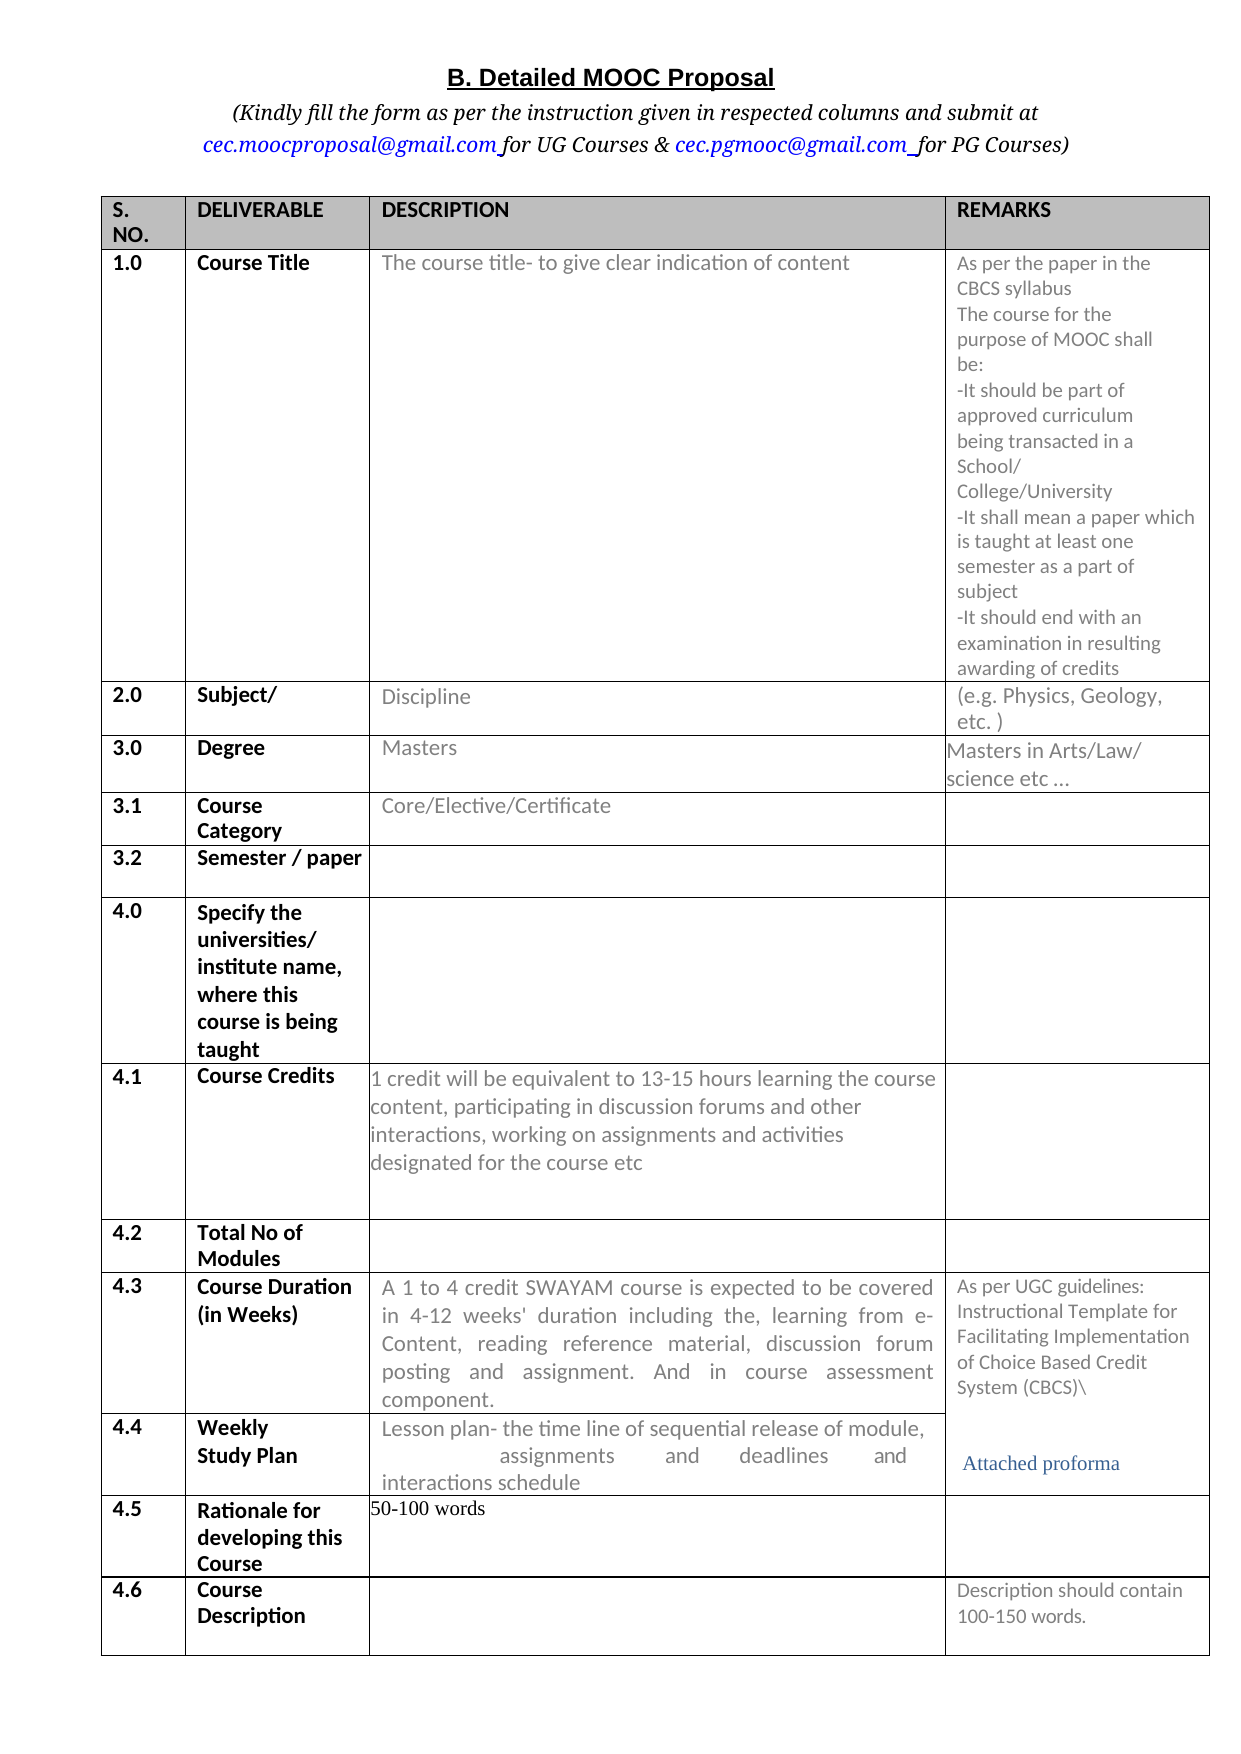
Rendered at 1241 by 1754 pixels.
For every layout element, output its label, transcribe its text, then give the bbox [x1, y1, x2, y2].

table_cell A 1 to 4 credit SWAYAM course is expected to be covered in 4-12 weeks' duration including the, learning from e- Content, reading reference material, discussion forum posting and assignment. And in course assessment component. [370, 1273, 945, 1413]
table_cell Masters [370, 736, 945, 792]
table_cell [946, 1496, 1209, 1576]
table_cell Course Title [186, 250, 369, 681]
table_cell 1 credit will be equivalent to 13-15 hours learning the course content, participating in discussion forums and other interactions, working on assignments and activities designated for the course etc [370, 1064, 945, 1219]
text (Kindly fill the form as per the instruction given in respected columns and submit at [119, 98, 1155, 127]
table_cell 4.4 [102, 1414, 185, 1495]
table_cell 4.3 [102, 1273, 185, 1413]
table_cell 1.0 [102, 250, 185, 681]
table_cell Course Credits [186, 1064, 369, 1219]
table_cell [370, 1220, 945, 1272]
table_cell 4.0 [102, 898, 185, 1063]
table_cell Lesson plan- the time line of sequential release of module, assignments and deadlines and interactions schedule [370, 1414, 945, 1495]
table_header S. NO. [102, 197, 185, 249]
table_cell 3.1 [102, 793, 185, 844]
table_cell Weekly Study Plan [186, 1414, 369, 1495]
table_cell 4.6 [102, 1578, 185, 1655]
table_cell 4.1 [102, 1064, 185, 1219]
table_cell Core/Elective/Certificate [370, 793, 945, 844]
table_cell [946, 846, 1209, 897]
table_cell 3.0 [102, 736, 185, 792]
subtitle B. Detailed MOOC Proposal [447, 63, 1186, 91]
table_cell Masters in Arts/Law/ science etc … [946, 736, 1209, 792]
table_cell Rationale for developing this Course [186, 1496, 369, 1576]
table_cell Degree [186, 736, 369, 792]
table_cell Description should contain 100-150 words. [946, 1578, 1209, 1655]
table_cell Subject/ [186, 682, 369, 735]
table_header DELIVERABLE [186, 197, 369, 249]
table_header REMARKS [946, 197, 1209, 249]
text cec.moocproposal@gmail.com for UG Courses & cec.pgmooc@gmail.com for PG Courses) [119, 130, 1155, 159]
table_cell Course Category [186, 793, 369, 844]
table_cell As per UGC guidelines: Instructional Template for Facilitating Implementation of Choice Based Credit System (CBCS)\ Attached proforma [946, 1273, 1209, 1495]
table_cell [370, 1578, 945, 1655]
table_cell Specify the universities/ institute name, where this course is being taught [186, 898, 369, 1063]
table_cell Semester / paper [186, 846, 369, 897]
table_cell 3.2 [102, 846, 185, 897]
table_cell [946, 793, 1209, 844]
table_cell 4.2 [102, 1220, 185, 1272]
table_cell 2.0 [102, 682, 185, 735]
table_cell Discipline [370, 682, 945, 735]
table_cell Course Duration (in Weeks) [186, 1273, 369, 1413]
table_cell (e.g. Physics, Geology, etc. ) [946, 682, 1209, 735]
table_cell [370, 898, 945, 1063]
table_cell 4.5 [102, 1496, 185, 1576]
table_cell [946, 898, 1209, 1063]
table_cell The course title- to give clear indication of content [370, 250, 945, 681]
table_cell [946, 1064, 1209, 1219]
table_cell Total No of Modules [186, 1220, 369, 1272]
table_cell As per the paper in the CBCS syllabus The course for the purpose of MOOC shall be: -It should be part of approved curriculum being transacted in a School/ College/University -It shall mean a paper which is taught at least one semester as a part of subject -It should end with an examination in resulting awarding of credits [946, 250, 1209, 681]
table_cell Course Description [186, 1578, 369, 1655]
table_cell [946, 1220, 1209, 1272]
table_cell [370, 846, 945, 897]
table_cell 50-100 words [370, 1496, 945, 1576]
table_header DESCRIPTION [370, 197, 945, 249]
